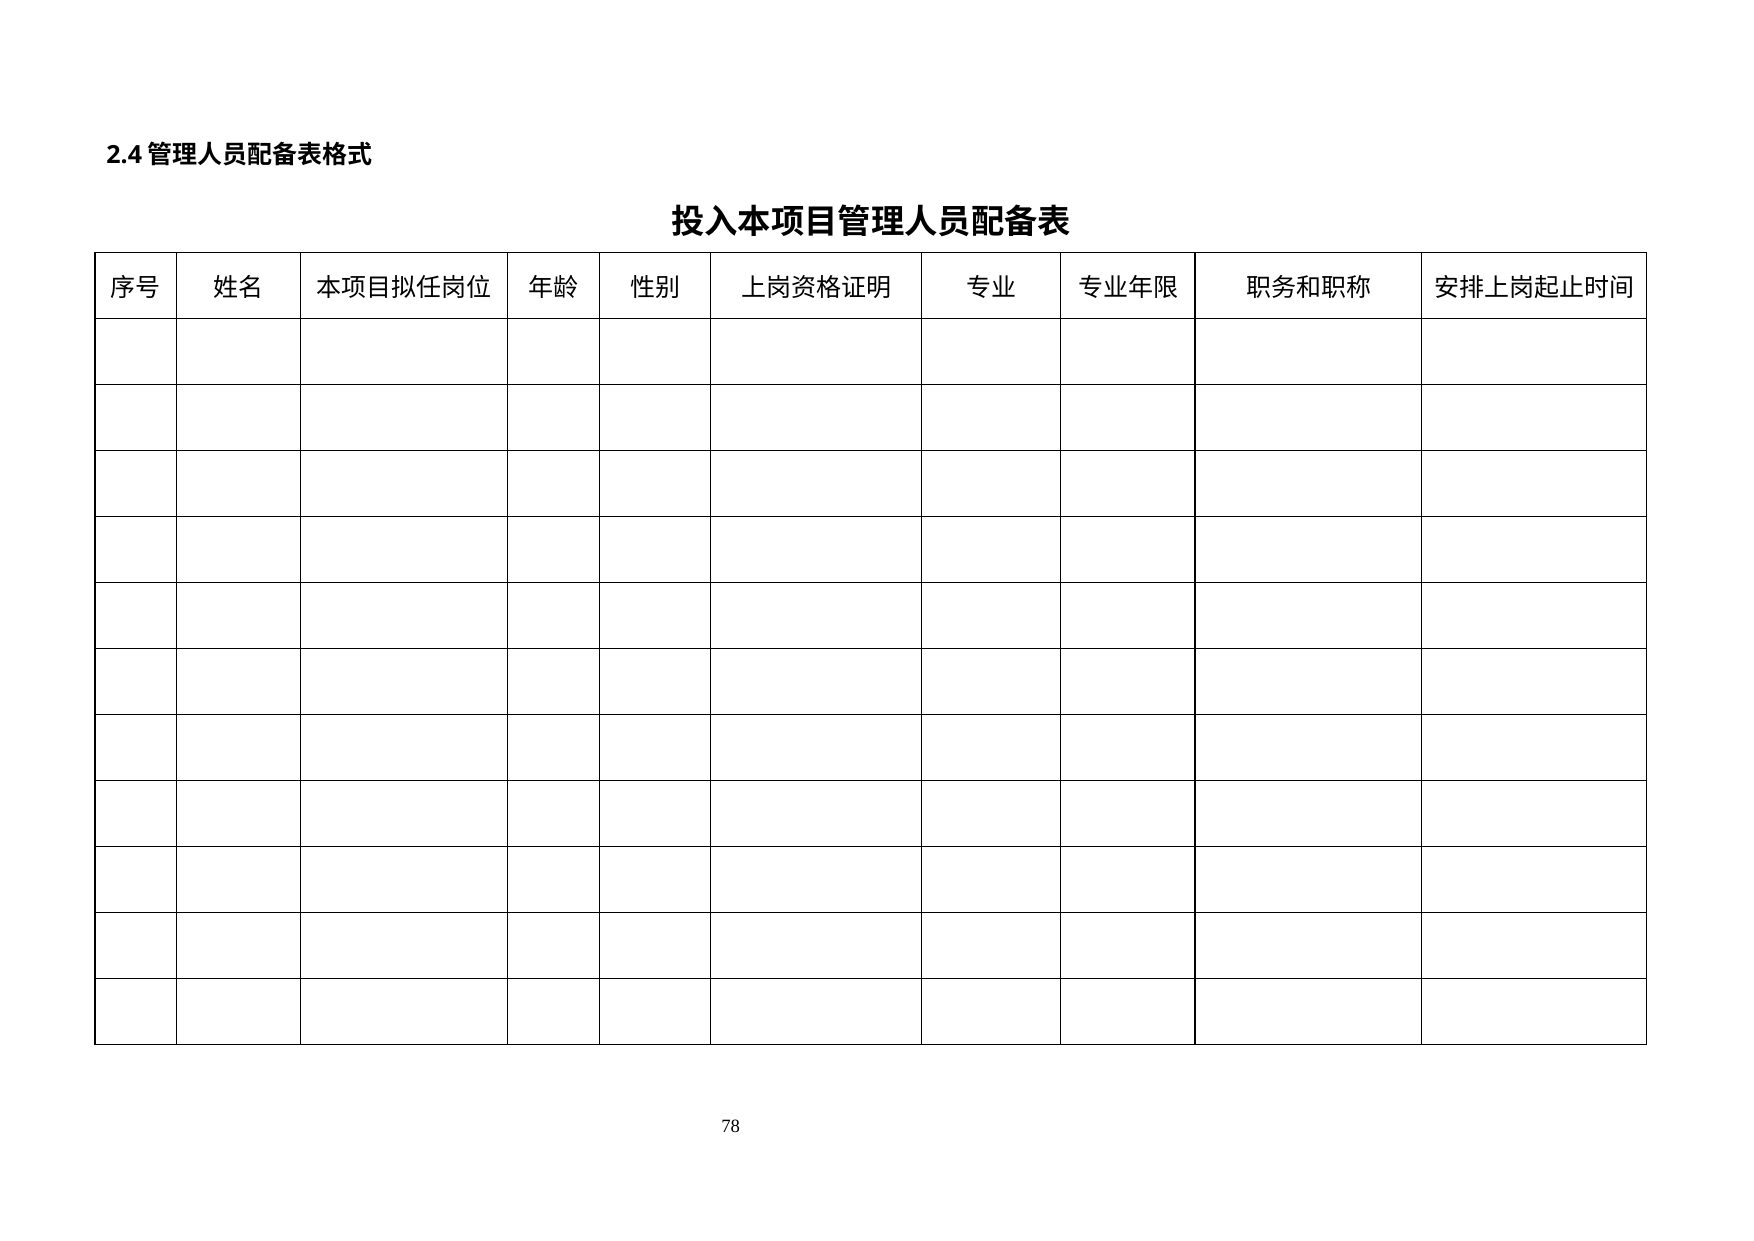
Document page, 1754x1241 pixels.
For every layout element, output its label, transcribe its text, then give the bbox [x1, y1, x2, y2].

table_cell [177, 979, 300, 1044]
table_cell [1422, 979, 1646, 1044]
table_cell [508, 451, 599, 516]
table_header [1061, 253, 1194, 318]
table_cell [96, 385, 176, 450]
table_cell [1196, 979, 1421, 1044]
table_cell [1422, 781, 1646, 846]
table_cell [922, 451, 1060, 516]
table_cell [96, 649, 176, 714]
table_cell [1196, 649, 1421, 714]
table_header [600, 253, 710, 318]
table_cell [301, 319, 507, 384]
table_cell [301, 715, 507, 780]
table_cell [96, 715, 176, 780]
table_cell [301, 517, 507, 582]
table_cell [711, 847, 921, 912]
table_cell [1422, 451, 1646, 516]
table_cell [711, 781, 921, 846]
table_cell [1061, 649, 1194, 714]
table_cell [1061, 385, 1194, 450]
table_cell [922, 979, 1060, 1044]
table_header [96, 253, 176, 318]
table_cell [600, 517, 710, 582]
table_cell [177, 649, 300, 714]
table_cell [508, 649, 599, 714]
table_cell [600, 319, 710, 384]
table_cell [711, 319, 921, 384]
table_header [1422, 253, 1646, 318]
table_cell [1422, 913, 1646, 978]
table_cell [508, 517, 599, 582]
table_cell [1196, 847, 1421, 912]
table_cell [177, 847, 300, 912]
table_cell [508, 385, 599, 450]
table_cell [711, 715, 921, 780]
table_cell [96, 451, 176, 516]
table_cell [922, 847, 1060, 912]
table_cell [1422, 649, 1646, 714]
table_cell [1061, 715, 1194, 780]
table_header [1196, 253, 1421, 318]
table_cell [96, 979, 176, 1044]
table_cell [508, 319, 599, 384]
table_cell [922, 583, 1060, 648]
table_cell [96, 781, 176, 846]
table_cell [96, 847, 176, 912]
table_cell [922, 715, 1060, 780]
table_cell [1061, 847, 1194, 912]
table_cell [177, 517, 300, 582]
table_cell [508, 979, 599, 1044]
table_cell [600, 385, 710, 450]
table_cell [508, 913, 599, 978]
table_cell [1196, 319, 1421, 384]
text 2.4管理人员配备表格式 [106, 134, 1636, 171]
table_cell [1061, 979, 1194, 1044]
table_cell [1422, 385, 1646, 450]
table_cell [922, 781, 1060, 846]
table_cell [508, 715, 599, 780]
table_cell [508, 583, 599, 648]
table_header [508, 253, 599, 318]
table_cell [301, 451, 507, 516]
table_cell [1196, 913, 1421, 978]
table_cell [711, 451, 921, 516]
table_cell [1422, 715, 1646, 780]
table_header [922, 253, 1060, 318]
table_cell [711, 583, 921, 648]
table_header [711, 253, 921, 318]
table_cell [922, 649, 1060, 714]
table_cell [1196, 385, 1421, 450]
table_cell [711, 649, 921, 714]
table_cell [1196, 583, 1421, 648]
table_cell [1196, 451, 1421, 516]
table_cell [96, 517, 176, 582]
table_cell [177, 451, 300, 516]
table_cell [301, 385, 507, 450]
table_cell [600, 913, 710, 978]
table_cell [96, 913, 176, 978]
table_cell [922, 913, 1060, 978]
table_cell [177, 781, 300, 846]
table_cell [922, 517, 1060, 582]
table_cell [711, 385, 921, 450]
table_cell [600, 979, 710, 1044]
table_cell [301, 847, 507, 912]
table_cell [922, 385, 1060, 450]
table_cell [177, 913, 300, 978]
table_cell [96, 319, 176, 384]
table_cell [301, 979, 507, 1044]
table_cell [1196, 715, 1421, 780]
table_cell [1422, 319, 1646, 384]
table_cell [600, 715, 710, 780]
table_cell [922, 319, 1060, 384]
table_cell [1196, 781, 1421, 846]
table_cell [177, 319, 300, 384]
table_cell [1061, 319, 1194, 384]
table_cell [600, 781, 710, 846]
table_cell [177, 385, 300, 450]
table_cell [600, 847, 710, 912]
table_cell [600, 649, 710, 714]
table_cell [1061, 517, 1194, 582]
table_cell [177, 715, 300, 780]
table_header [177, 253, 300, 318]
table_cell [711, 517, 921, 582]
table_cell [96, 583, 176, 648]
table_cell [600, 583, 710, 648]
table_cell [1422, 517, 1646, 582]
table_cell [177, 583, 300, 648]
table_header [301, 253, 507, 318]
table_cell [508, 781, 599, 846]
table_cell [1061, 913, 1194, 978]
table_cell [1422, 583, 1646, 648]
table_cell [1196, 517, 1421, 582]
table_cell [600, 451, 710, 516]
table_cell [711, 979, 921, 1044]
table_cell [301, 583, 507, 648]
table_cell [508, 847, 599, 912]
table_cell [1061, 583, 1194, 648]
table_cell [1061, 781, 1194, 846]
text 投入本项目管理人员配备表 [106, 187, 1636, 252]
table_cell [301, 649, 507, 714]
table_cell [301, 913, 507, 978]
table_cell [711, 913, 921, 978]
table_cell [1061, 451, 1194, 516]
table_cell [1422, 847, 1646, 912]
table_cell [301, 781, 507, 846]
